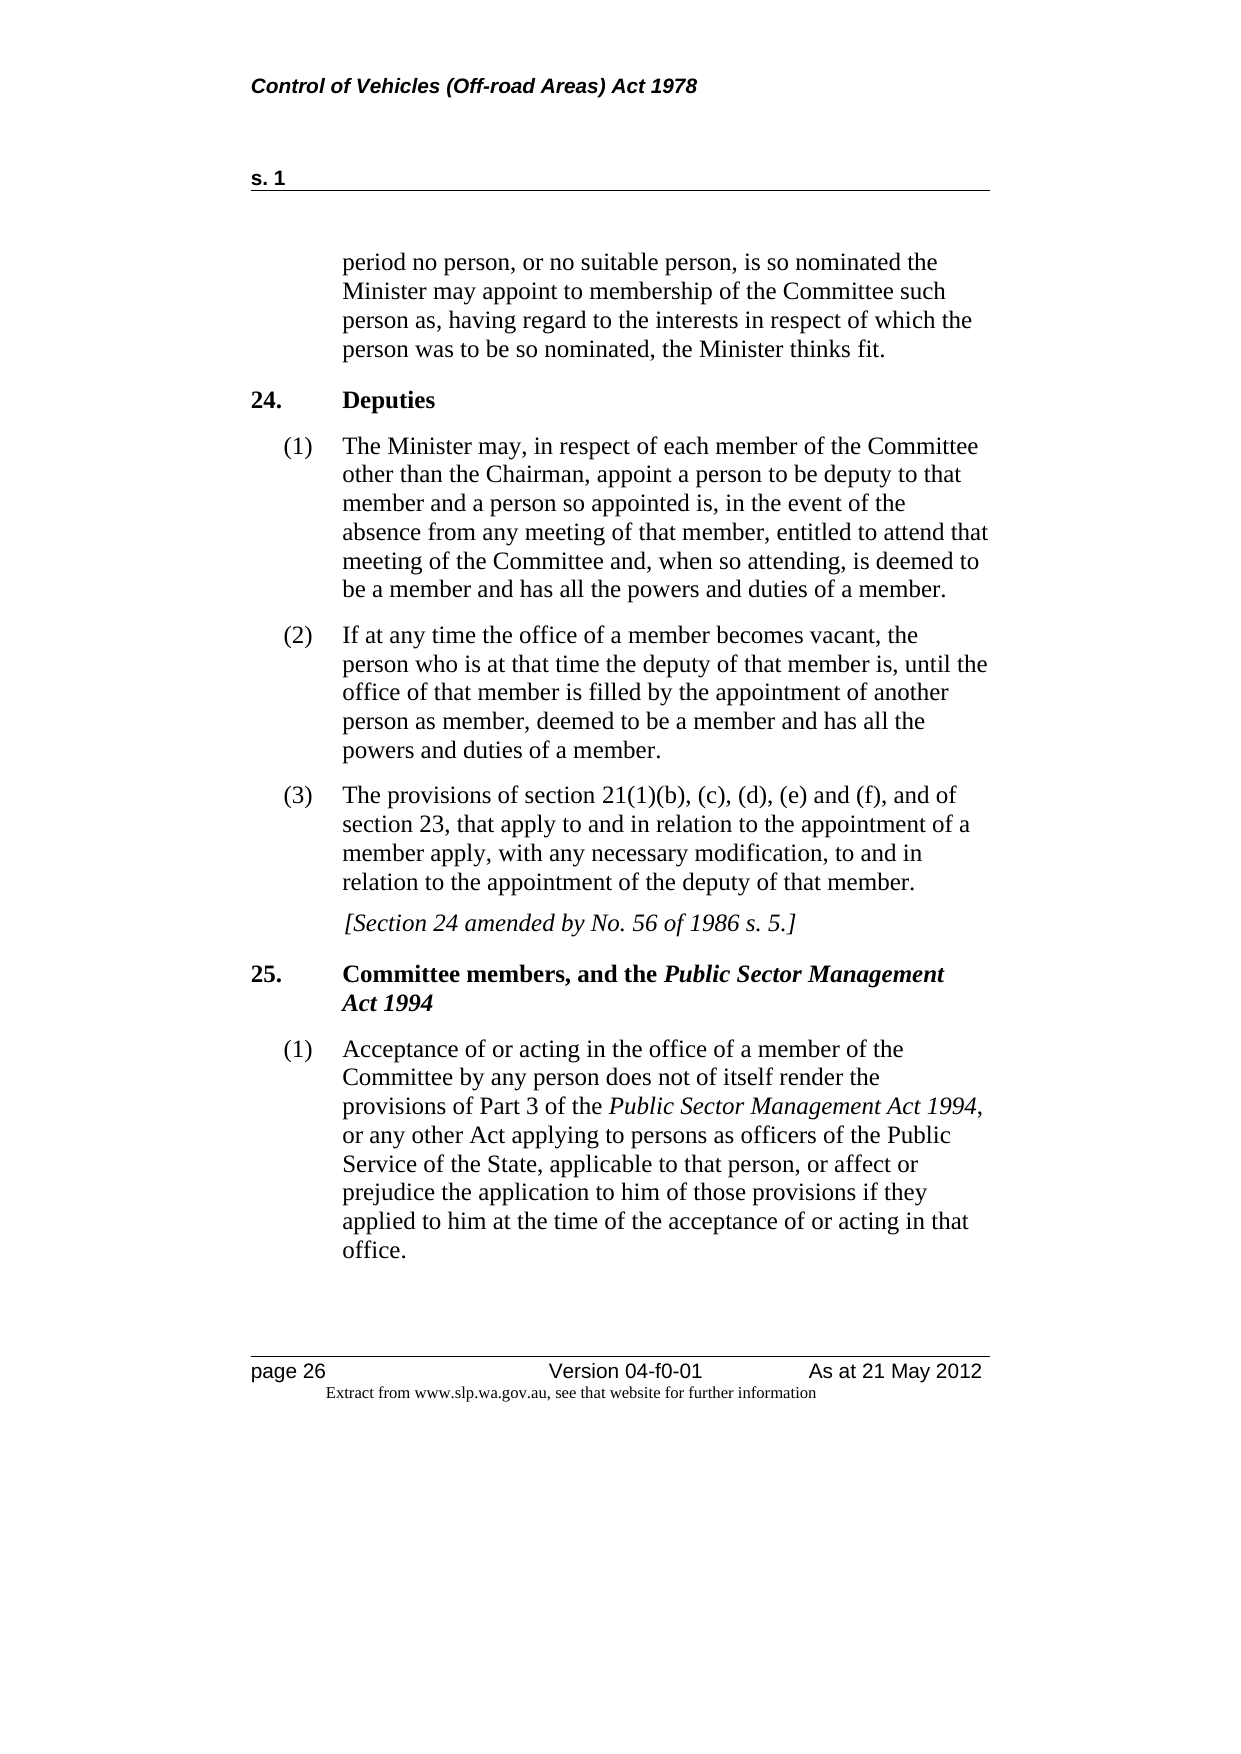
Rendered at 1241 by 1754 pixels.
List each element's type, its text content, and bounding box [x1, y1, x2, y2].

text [251, 247, 990, 362]
text (1) The Minister may, in respect of each member of the Committee other than the Chairman, appoint a person to be deputy to that member and a person so appointed is, in the event of the absence from any meeting of that member, entitled to attend that meeting of the Committee and, when so attending, is deemed to be a member and has all the powers and duties of a member. [251, 431, 990, 603]
text [Section 24 amended by No. 56 of 1986 s. 5.] [251, 908, 990, 937]
subtitle 25. Committee members, and the Public Sector Management Act 1994 [251, 959, 990, 1017]
subtitle 24. Deputies [251, 385, 990, 414]
text (1) Acceptance of or acting in the office of a member of the Committee by any person does not of itself render the provisions of Part 3 of the Public Sector Management Act 1994, or any other Act applying to persons as officers of the Public Service of the State, applicable to that person, or affect or prejudice the application to him of those provisions if they applied to him at the time of the acceptance of or acting in that office. [251, 1034, 990, 1264]
text (2) If at any time the office of a member becomes vacant, the person who is at that time the deputy of that member is, until the office of that member is filled by the appointment of another person as member, deemed to be a member and has all the powers and duties of a member. [251, 620, 990, 764]
text (3) The provisions of section 21(1)(b), (c), (d), (e) and (f), and of section 23, that apply to and in relation to the appointment of a member apply, with any necessary modification, to and in relation to the appointment of the deputy of that member. [251, 780, 990, 895]
